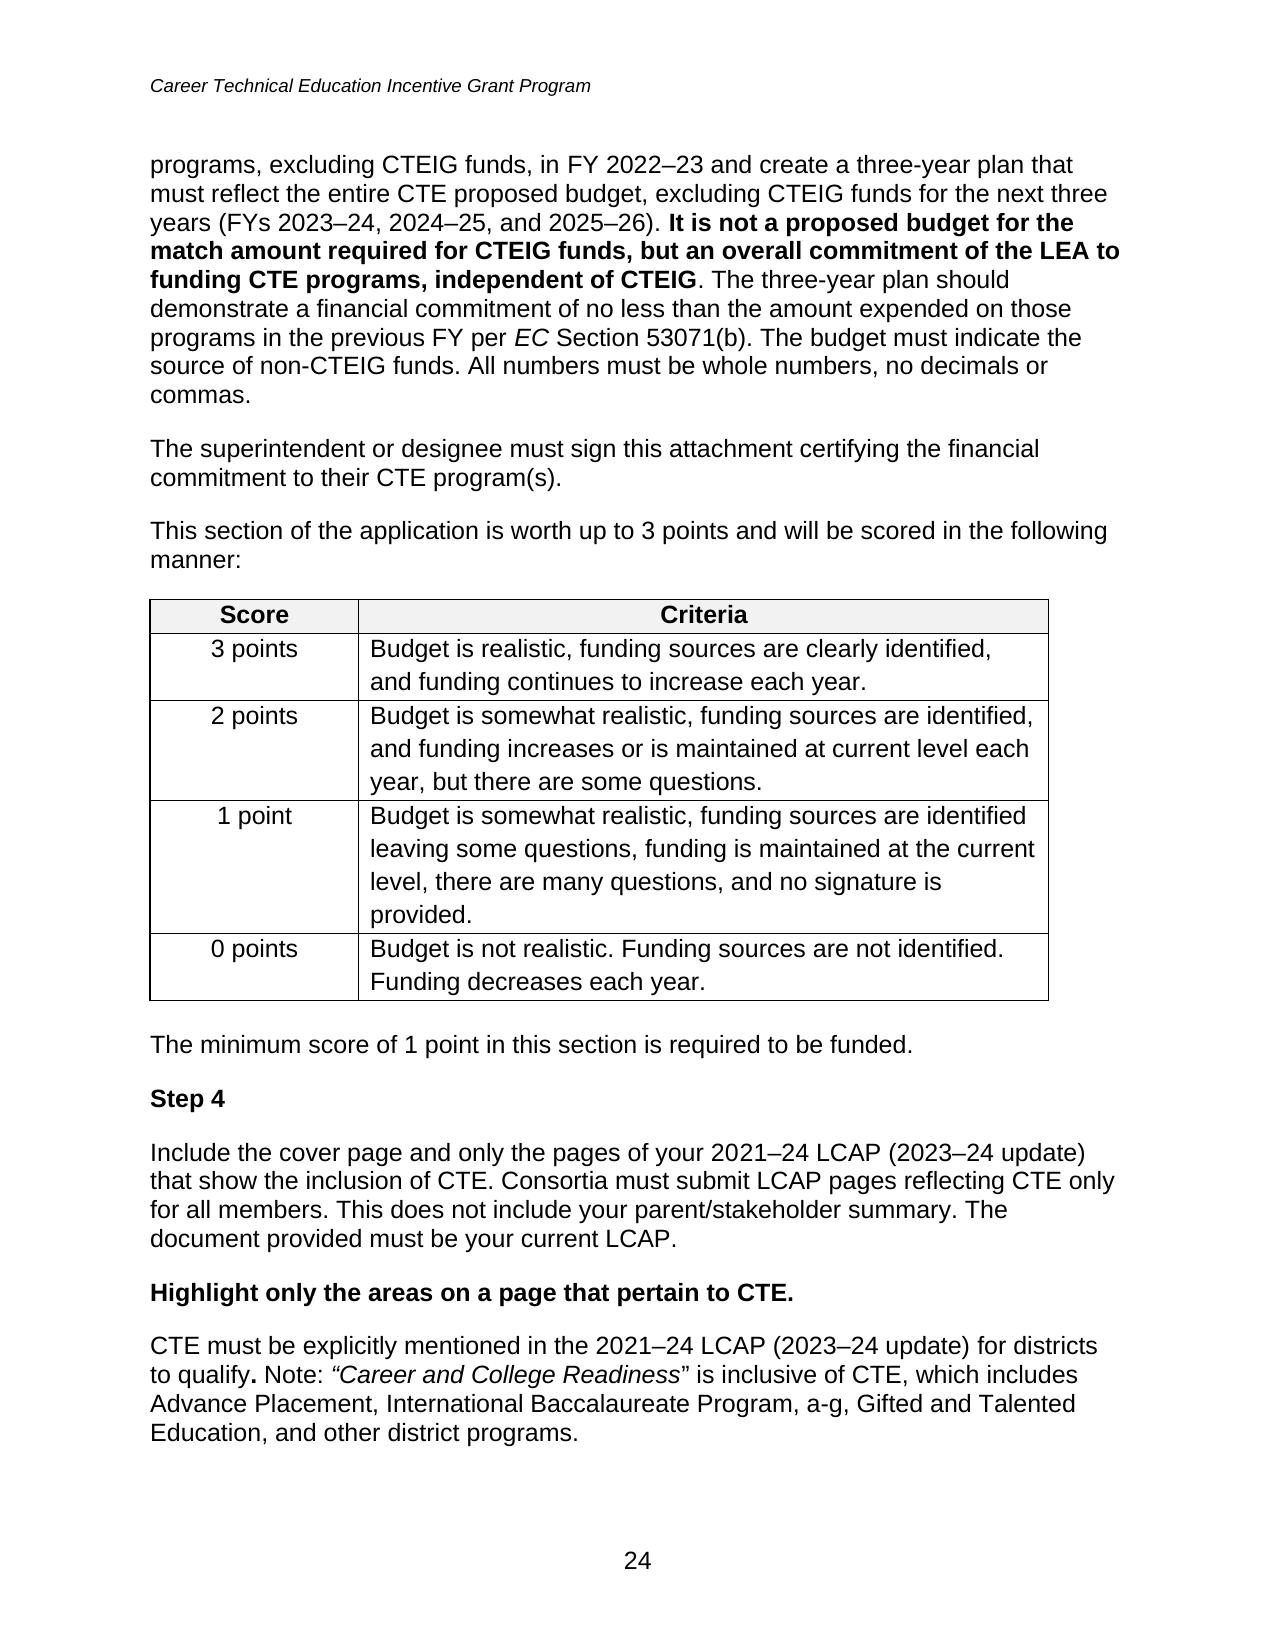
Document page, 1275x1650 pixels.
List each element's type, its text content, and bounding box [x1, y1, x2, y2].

table_cell 0 points [151, 934, 358, 1000]
text The minimum score of 1 point in this section is required to be funded. [150, 1030, 1125, 1059]
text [150, 150, 1125, 409]
table_cell 1 point [151, 801, 358, 933]
text The superintendent or designee must sign this attachment certifying the financial commitment to their CTE program(s). [150, 434, 1125, 491]
text Highlight only the areas on a page that pertain to CTE. [150, 1277, 1125, 1306]
text This section of the application is worth up to 3 points and will be scored in the following manner: [150, 516, 1125, 574]
table_cell 3 points [151, 634, 358, 700]
text Include the cover page and only the pages of your 20– LCAP (2023– update) that show the inclusion of CTE. Consortia must submit LCAP pages reflecting CTE only for all members. This does not include your parent/stakeholder summary. The document provided must be your current LCAP. [150, 1137, 1125, 1252]
table_cell 2 points [151, 701, 358, 800]
table_cell Budget is not realistic. Funding sources are not identified. Funding decreases each year. [359, 934, 1048, 1000]
text CTE must be explicitly mentioned in the 20– LCAP (2023– update) for districts to qualify. Note: “Career and College Readiness” is inclusive of CTE, which includes Advance Placement, International Baccalaureate Program, a-g, Gifted and Talented Education, and other district programs. [150, 1331, 1125, 1446]
table_header Score [151, 600, 358, 633]
table_cell Budget is somewhat realistic, funding sources are identified, and funding increases or is maintained at current level each year, but there are some questions. [359, 701, 1048, 800]
table_cell Budget is somewhat realistic, funding sources are identified leaving some questions, funding is maintained at the current level, there are many questions, and no signature is provided. [359, 801, 1048, 933]
text Step 4 [150, 1084, 1125, 1112]
table_header Criteria [359, 600, 1048, 633]
table_cell Budget is realistic, funding sources are clearly identified, and funding continues to increase each year. [359, 634, 1048, 700]
